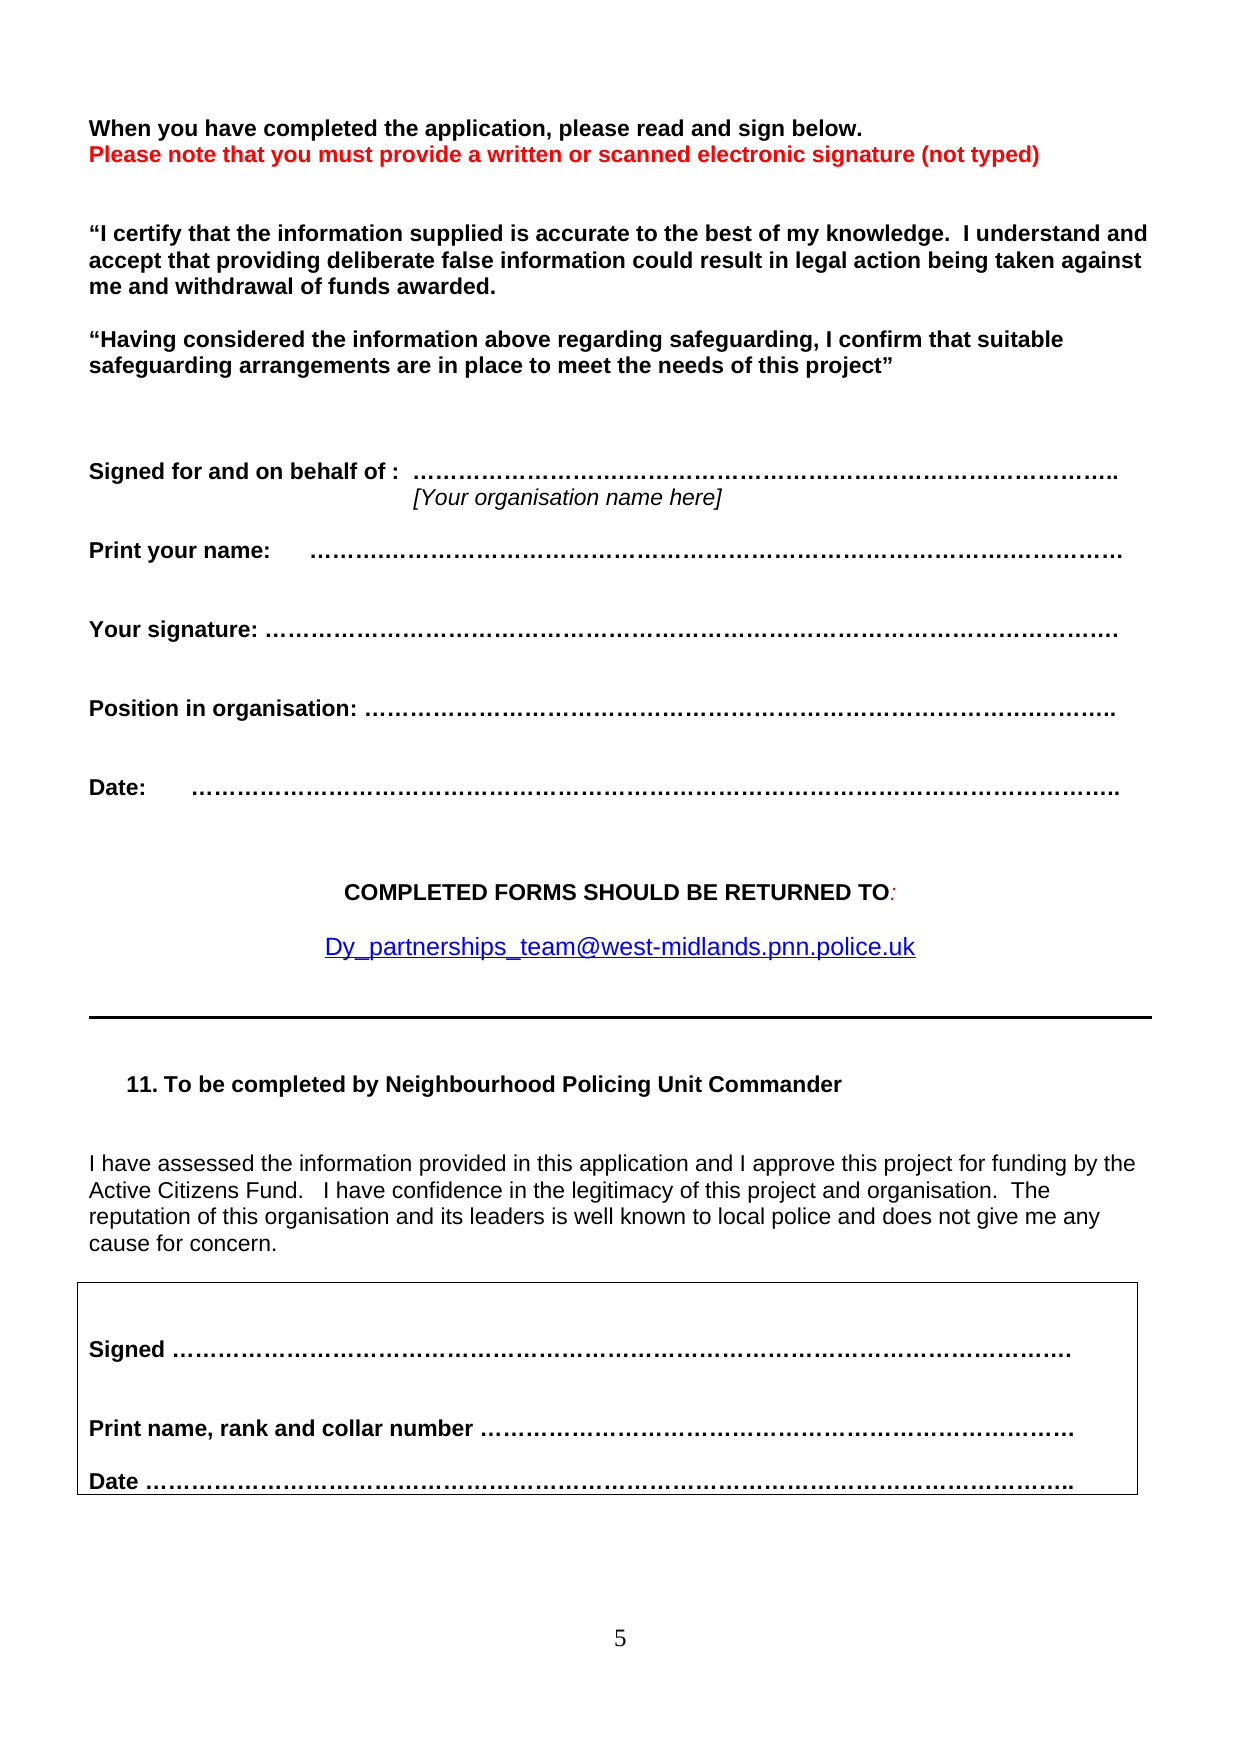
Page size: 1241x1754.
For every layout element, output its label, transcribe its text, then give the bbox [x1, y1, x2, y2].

text COMPLETED FORMS SHOULD BE RETURNED TO: [89, 879, 1152, 906]
text Signed for and on behalf of : ……………………….……………………………………………………….. [89, 458, 1152, 484]
text Dy_partnerships_team@west-midlands.pnn.police.uk [89, 932, 1152, 961]
text Position in organisation: …………………………………………………………………………….……….. [89, 695, 1152, 721]
text [Your organisation name here] [89, 484, 1152, 510]
text Please note that you must provide a written or scanned electronic signature (not typed) [89, 141, 1152, 168]
text “I certify that the information supplied is accurate to the best of my knowledge. I understand and accept that providing deliberate false information could result in legal action being taken against me and withdrawal of funds awarded. [89, 220, 1152, 299]
text “Having considered the information above regarding safeguarding, I confirm that suitable safeguarding arrangements are in place to meet the needs of this project” [89, 326, 1152, 378]
table_header Signed ………………………………………………………………………………………………………. Print name, rank and collar number …………………………………………………………………… Date ………………………………………………………………………………………………………….. [78, 1283, 1137, 1494]
text I have assessed the information provided in this application and I approve this project for funding by the Active Citizens Fund. I have confidence in the legitimacy of this project and organisation. The reputation of this organisation and its leaders is well known to local police and does not give me any cause for concern. [89, 1150, 1152, 1256]
text Your signature: …………………………………………………………………………………………………. [89, 616, 1152, 642]
list To be completed by Neighbourhood Policing Unit Commander [126, 1071, 1152, 1098]
text Date: ………………………………………………………………………………………………………….. [89, 774, 1152, 800]
text Print your name: ……….……………………………………………………………………….…………… [89, 537, 1152, 563]
text When you have completed the application, please read and sign below. [89, 115, 1152, 141]
